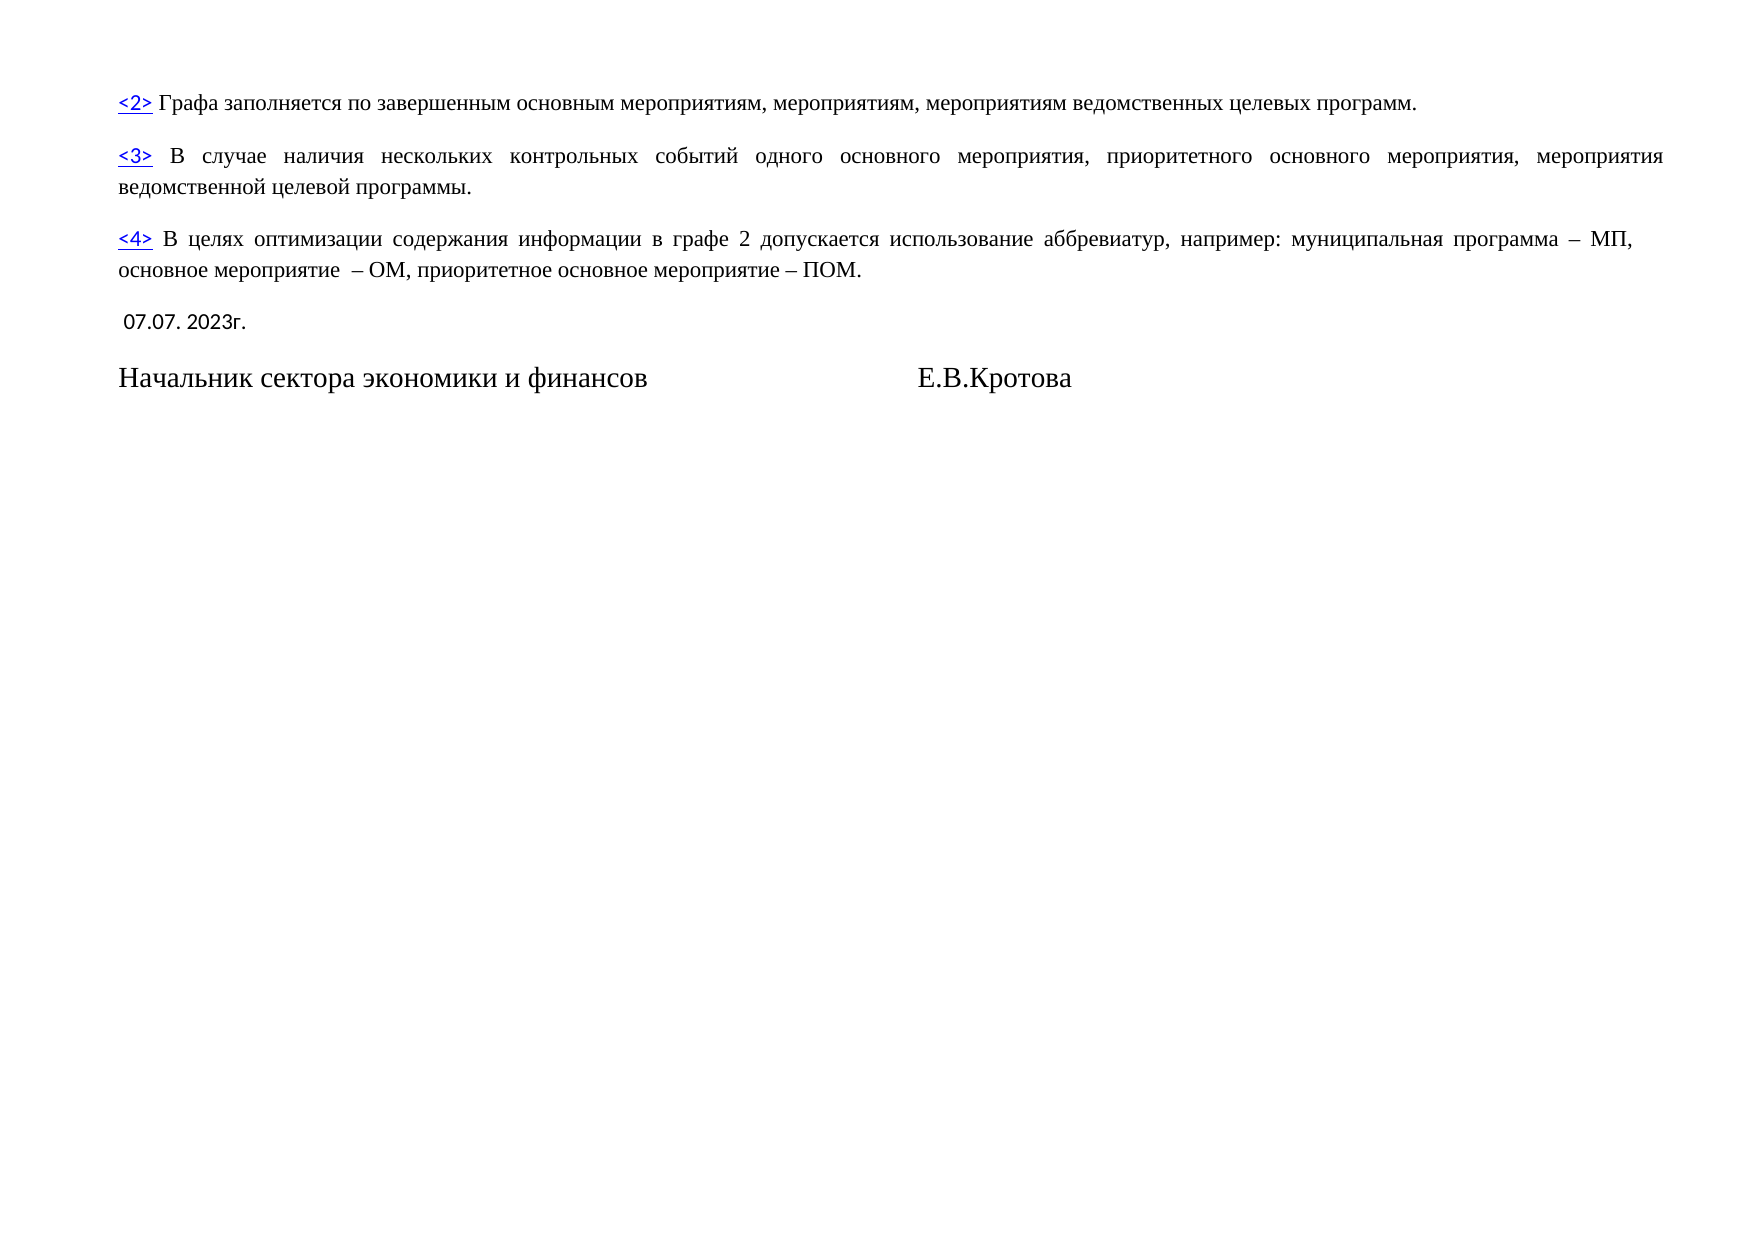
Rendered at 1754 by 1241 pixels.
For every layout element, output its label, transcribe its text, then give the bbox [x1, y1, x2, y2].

text <3> В случае наличия нескольких контрольных событий одного основного мероприятия, приоритетного основного мероприятия, мероприятия ведомственной целевой программы. [118, 142, 1665, 200]
text <4> В целях оптимизации содержания информации в графе 2 допускается использование аббревиатур, например: муниципальная программа – МП, основное мероприятие – ОМ, приоритетное основное мероприятие – ПОМ. [118, 224, 1636, 283]
text Начальник сектора экономики и финансов Е.В.Кротова [118, 360, 1636, 394]
text <2> Графа заполняется по завершенным основным мероприятиям, мероприятиям, мероприятиям ведомственных целевых программ. [118, 88, 1665, 117]
text 07.07. 2023г. [118, 307, 1636, 335]
